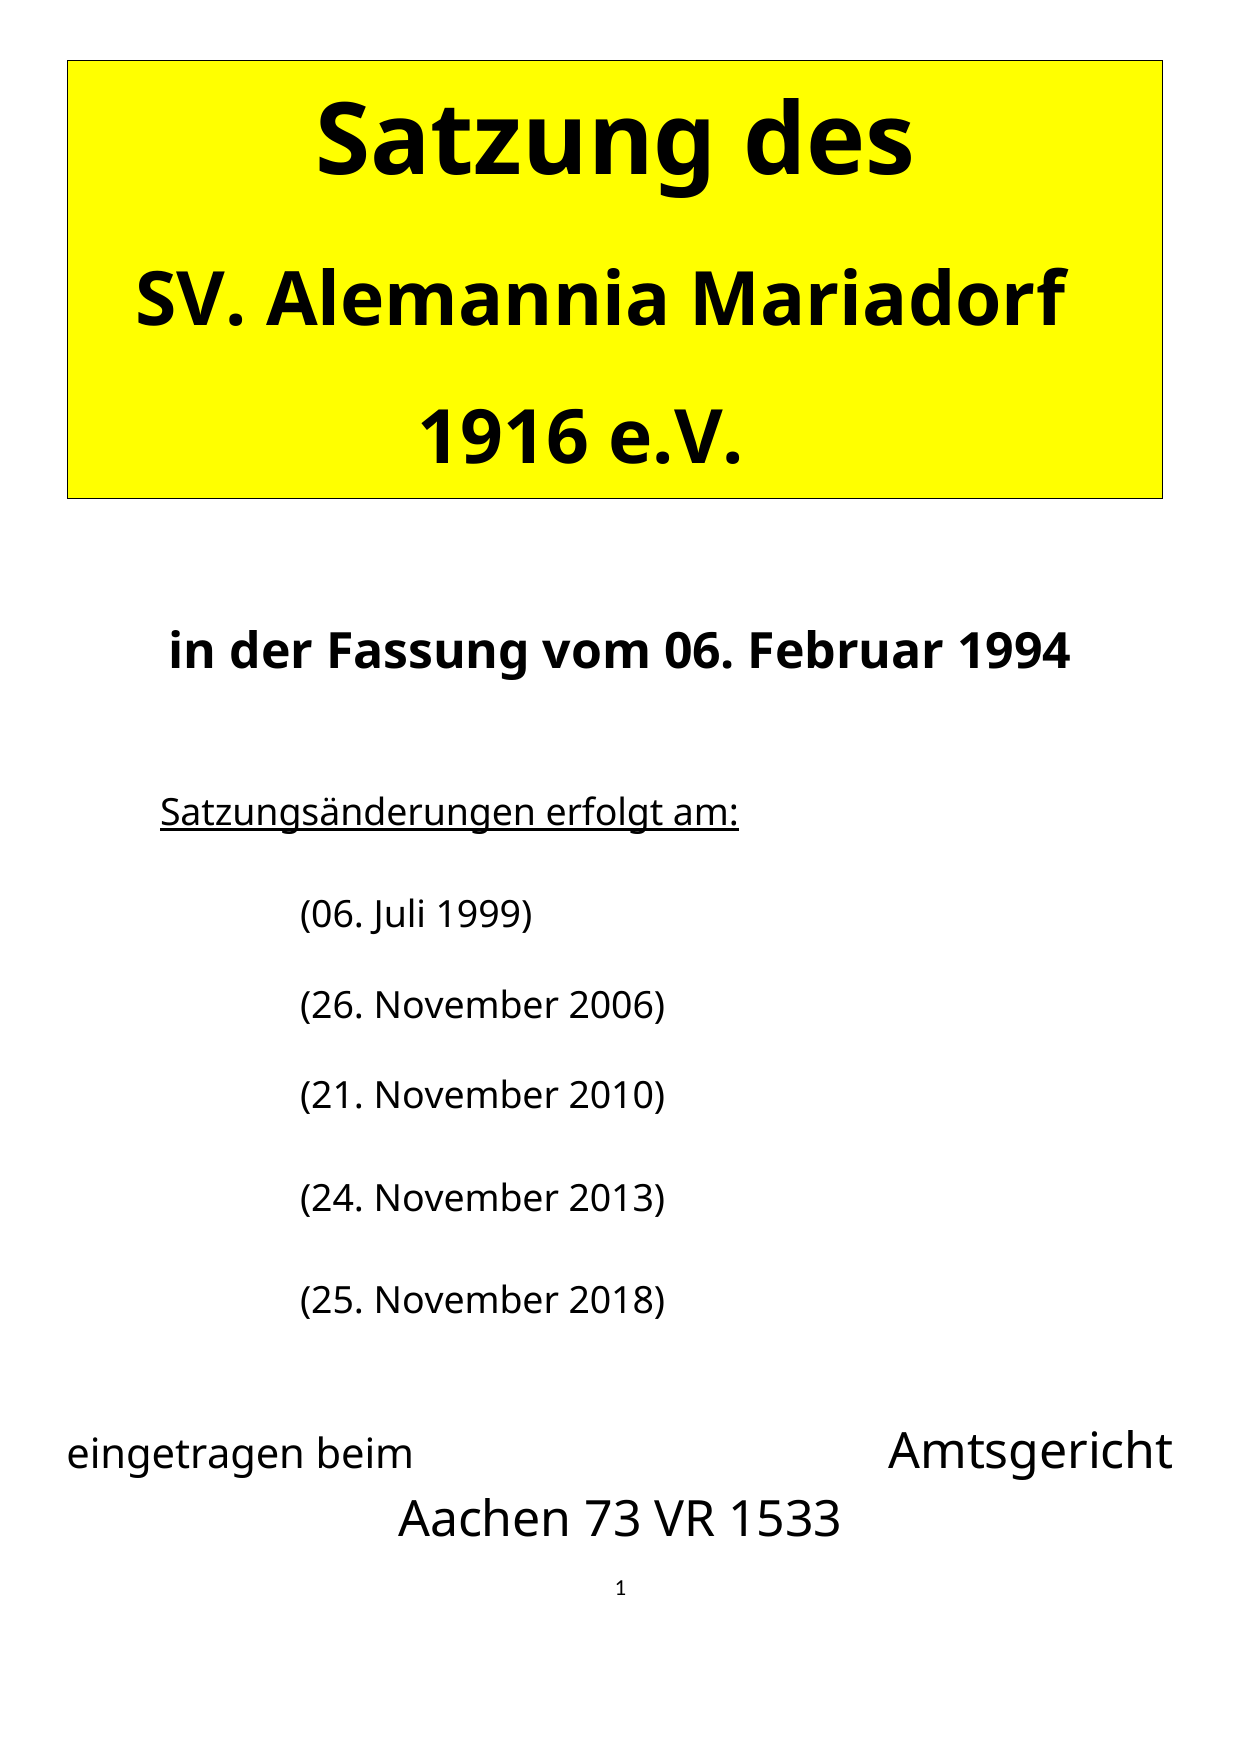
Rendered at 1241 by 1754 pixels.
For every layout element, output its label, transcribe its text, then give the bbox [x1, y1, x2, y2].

text in der Fassung vom 06. Februar 1994 [0, 615, 1240, 683]
text (26. November 2006) [225, 978, 1240, 1029]
text (24. November 2013) [225, 1171, 1240, 1222]
text (25. November 2018) [225, 1273, 1240, 1324]
text eingetragen beim Amtsgericht Aachen 73 VR 1533 [0, 1415, 1240, 1551]
text (21. November 2010) [225, 1069, 1240, 1120]
text (06. Juli 1999) [225, 887, 1240, 938]
text Satzungsänderungen erfolgt am: [0, 785, 1240, 836]
